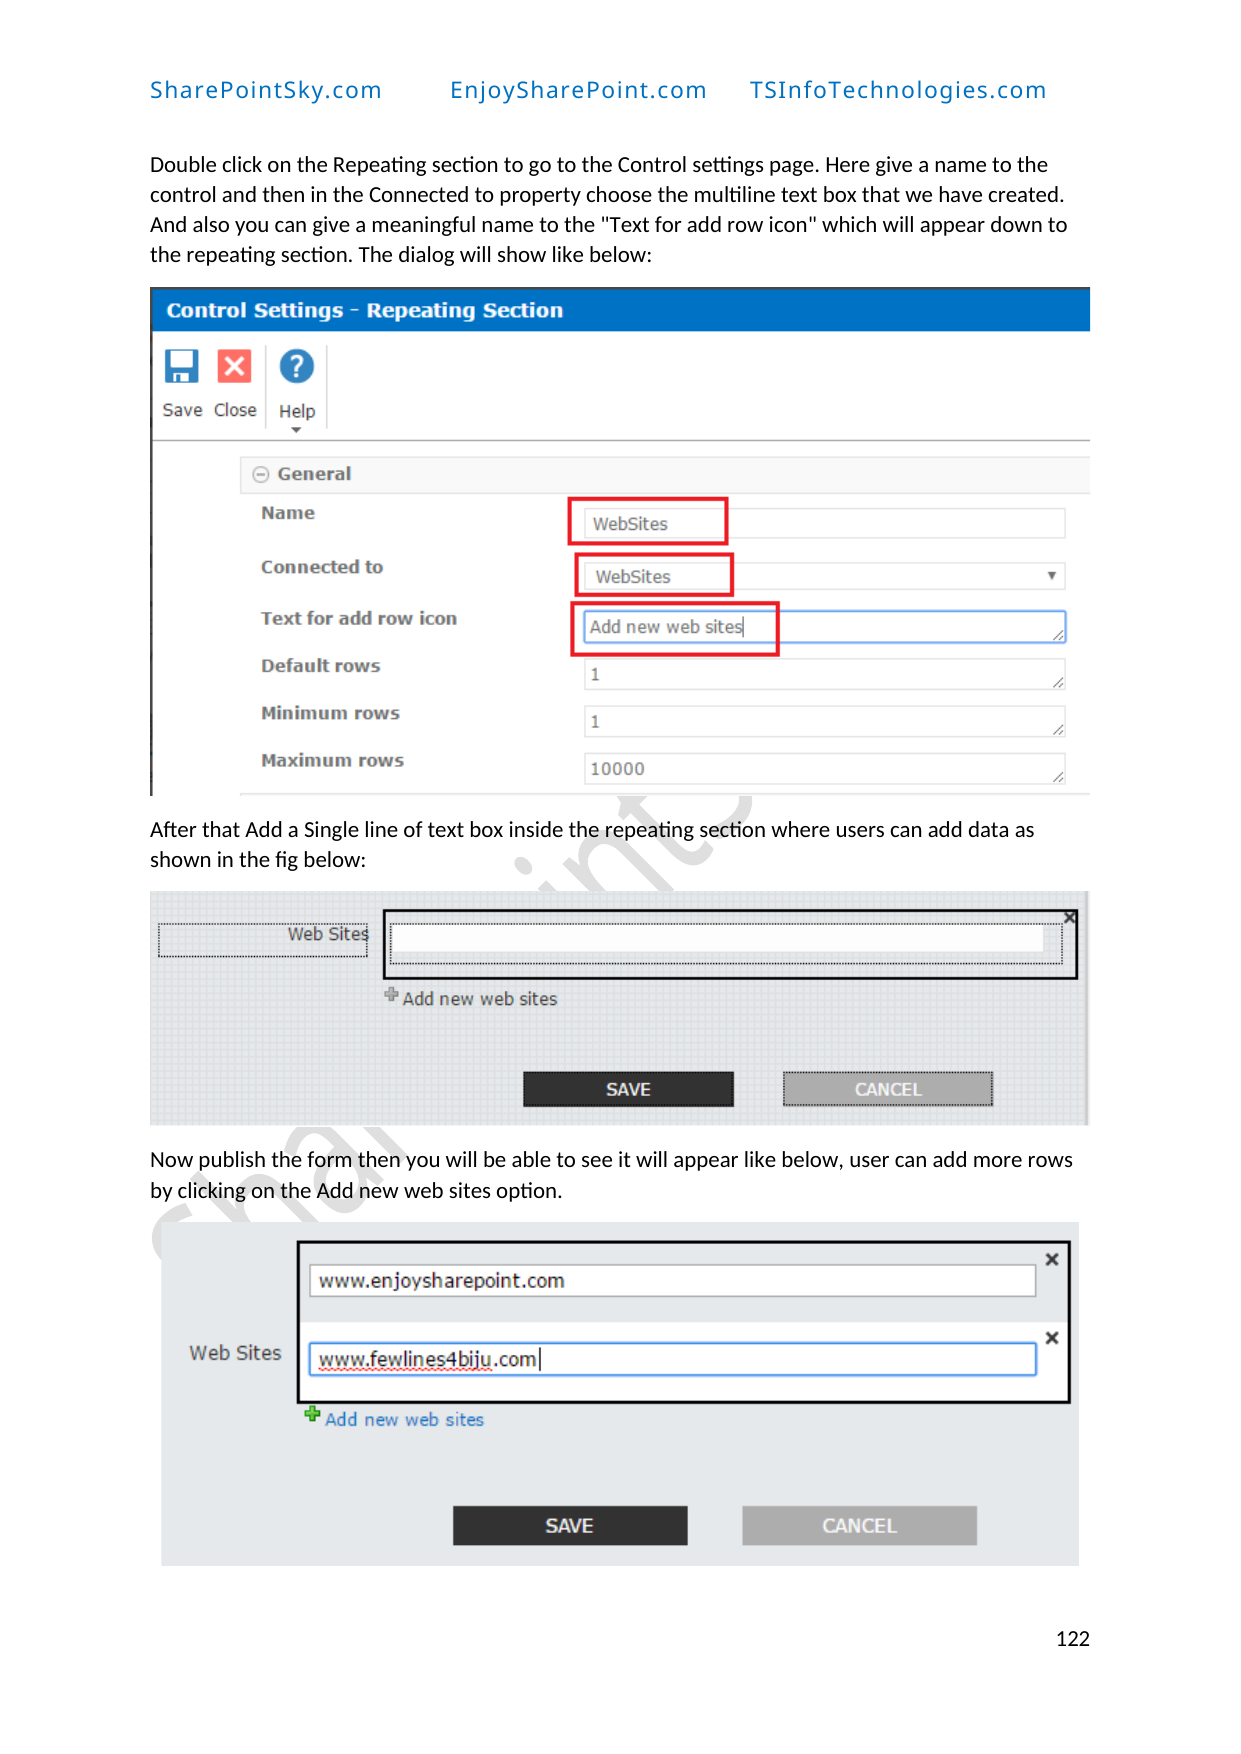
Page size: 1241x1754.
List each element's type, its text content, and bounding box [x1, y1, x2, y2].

text After that Add a Single line of text box inside the repeating section where users can add data as shown in the fig below: [150, 815, 1090, 873]
text Double click on the Repeating section to go to the Control settings page. Here give a name to the control and then in the Connected to property choose the multiline text box that we have created. And also you can give a meaningful name to the "Text for add row icon" which will appear down to the repeating section. The dialog will show like below: [150, 150, 1090, 269]
picture [150, 287, 1091, 796]
picture [150, 891, 1091, 1127]
text Now publish the form then you will be able to see it will appear like below, user can add more rows by clicking on the Add new web sites option. [150, 1146, 1090, 1204]
picture [161, 1222, 1079, 1566]
